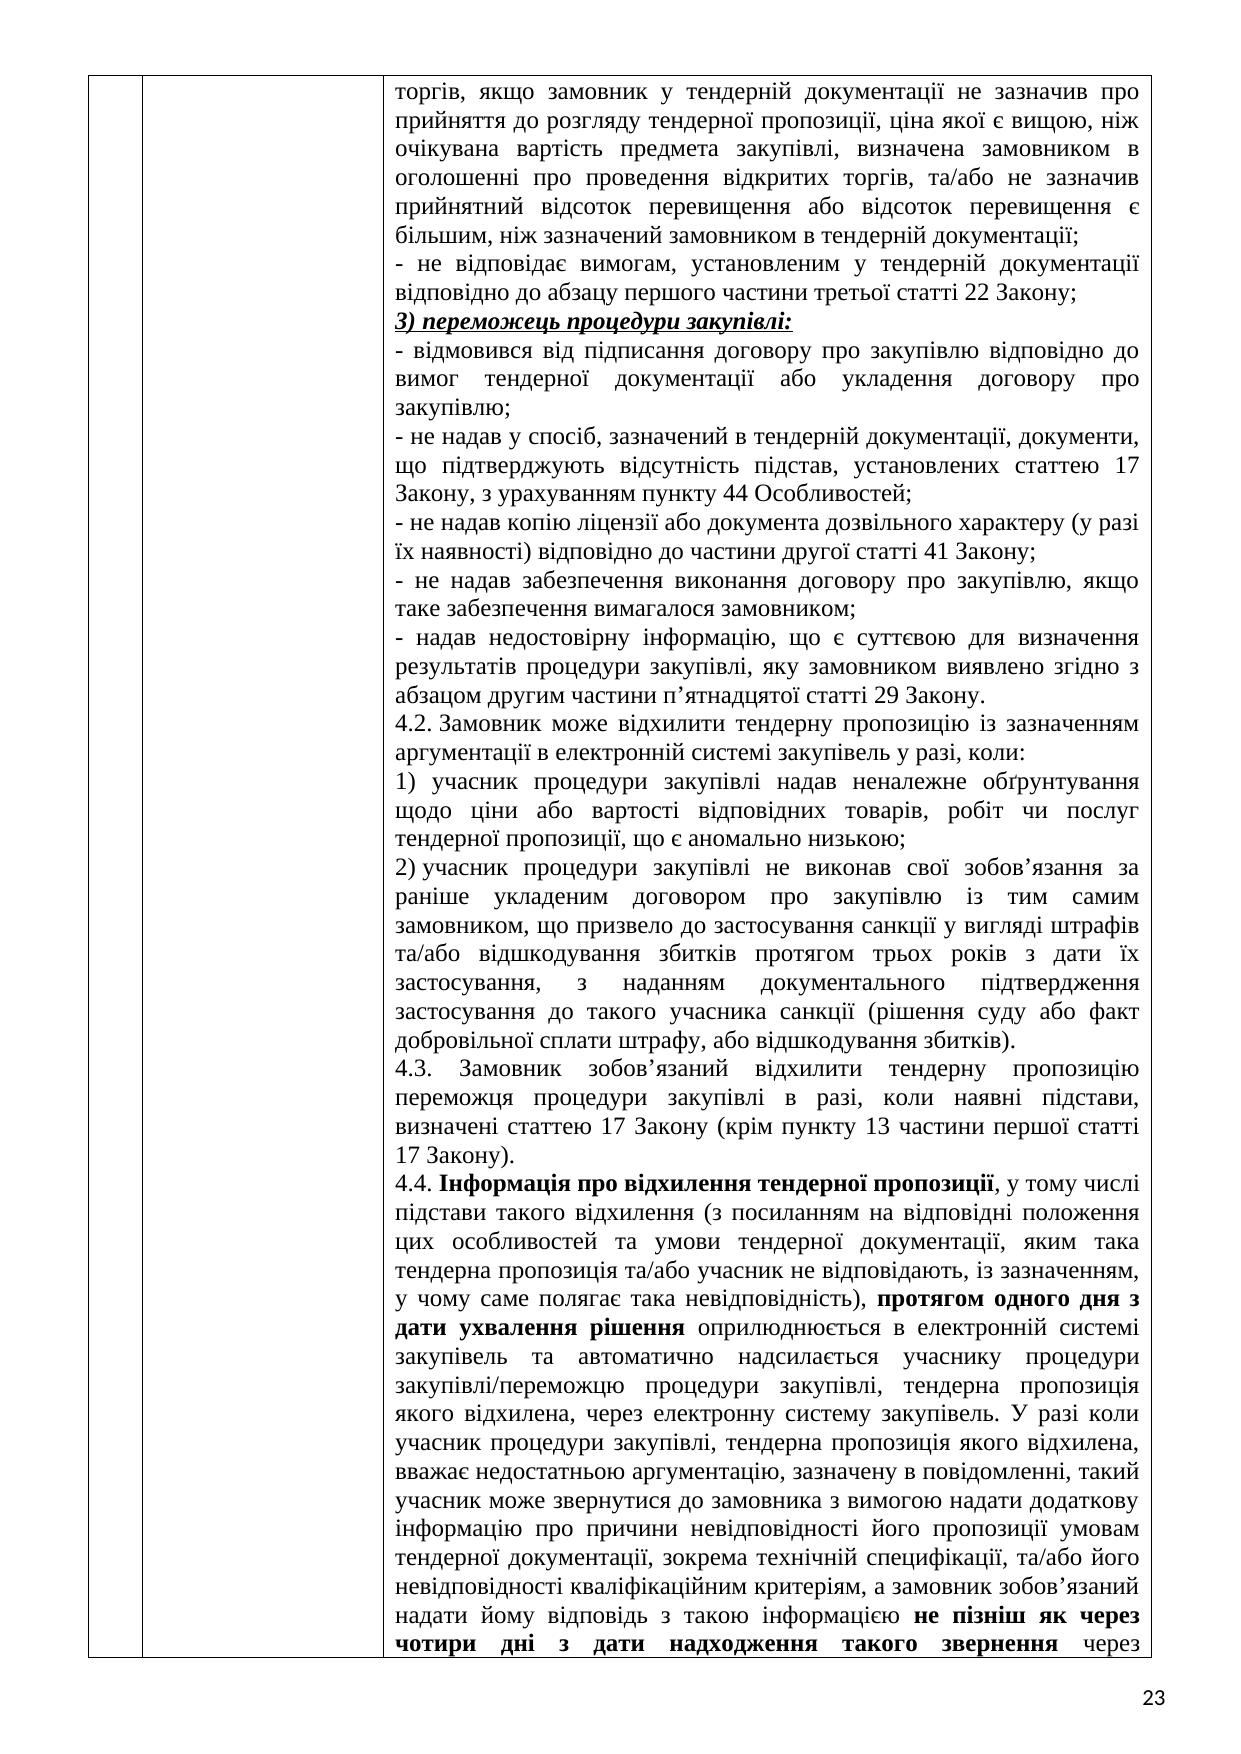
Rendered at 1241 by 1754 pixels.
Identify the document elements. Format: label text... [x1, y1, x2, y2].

table_cell 4 [89, 76, 142, 1657]
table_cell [143, 76, 383, 1657]
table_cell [384, 76, 1151, 1657]
